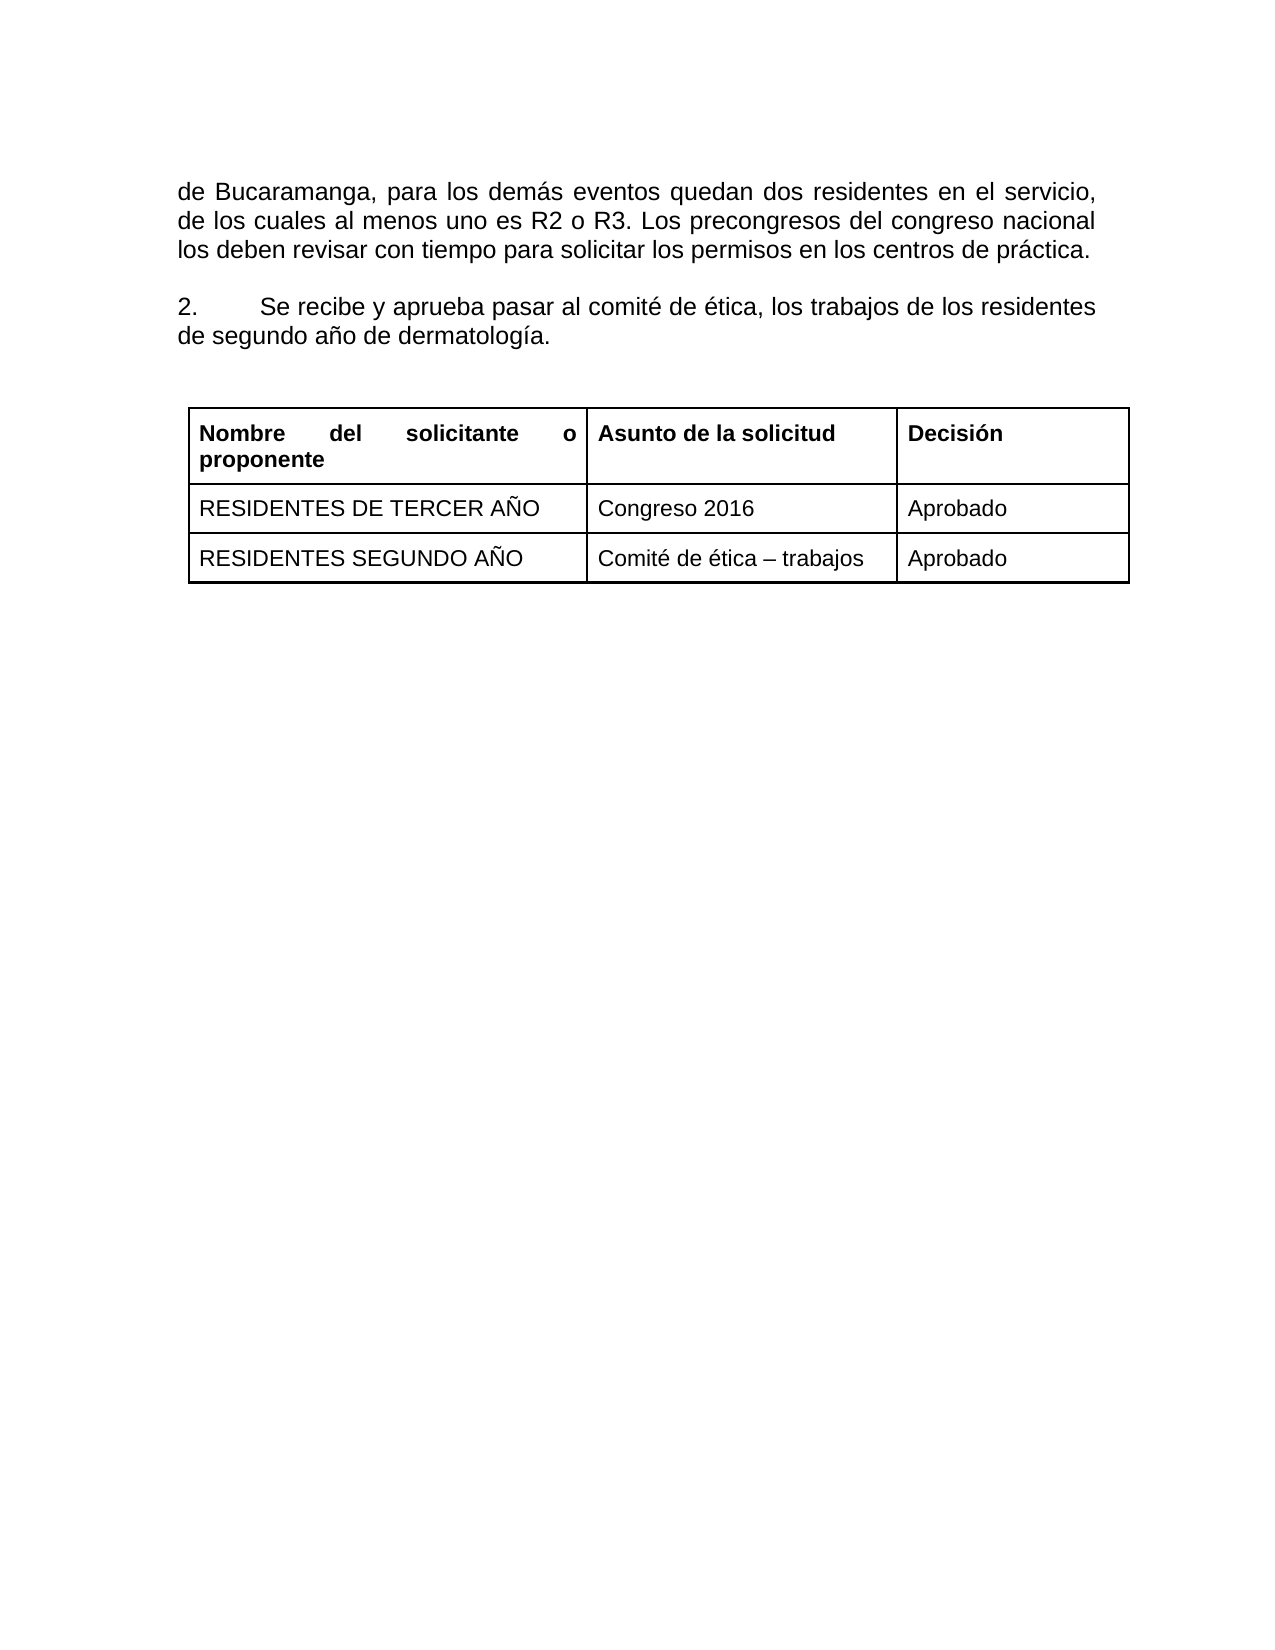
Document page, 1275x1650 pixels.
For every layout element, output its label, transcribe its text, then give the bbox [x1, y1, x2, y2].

list Se recibe y aprueba pasar al comité de ética, los trabajos de los residentes de segundo año de dermatología. [177, 292, 1098, 350]
table_cell Congreso 2016 [588, 485, 896, 532]
table_cell Aprobado [898, 534, 1128, 581]
table_cell Aprobado [898, 485, 1128, 532]
table_header Nombre del solicitante o proponente [190, 409, 586, 483]
table_cell RESIDENTES SEGUNDO AÑO [190, 534, 586, 581]
table_cell RESIDENTES DE TERCER AÑO [190, 485, 586, 532]
table_cell Comité de ética – trabajos [588, 534, 896, 581]
table_header Asunto de la solicitud [588, 409, 896, 483]
table_header Decisión [898, 409, 1128, 483]
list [177, 177, 1098, 263]
